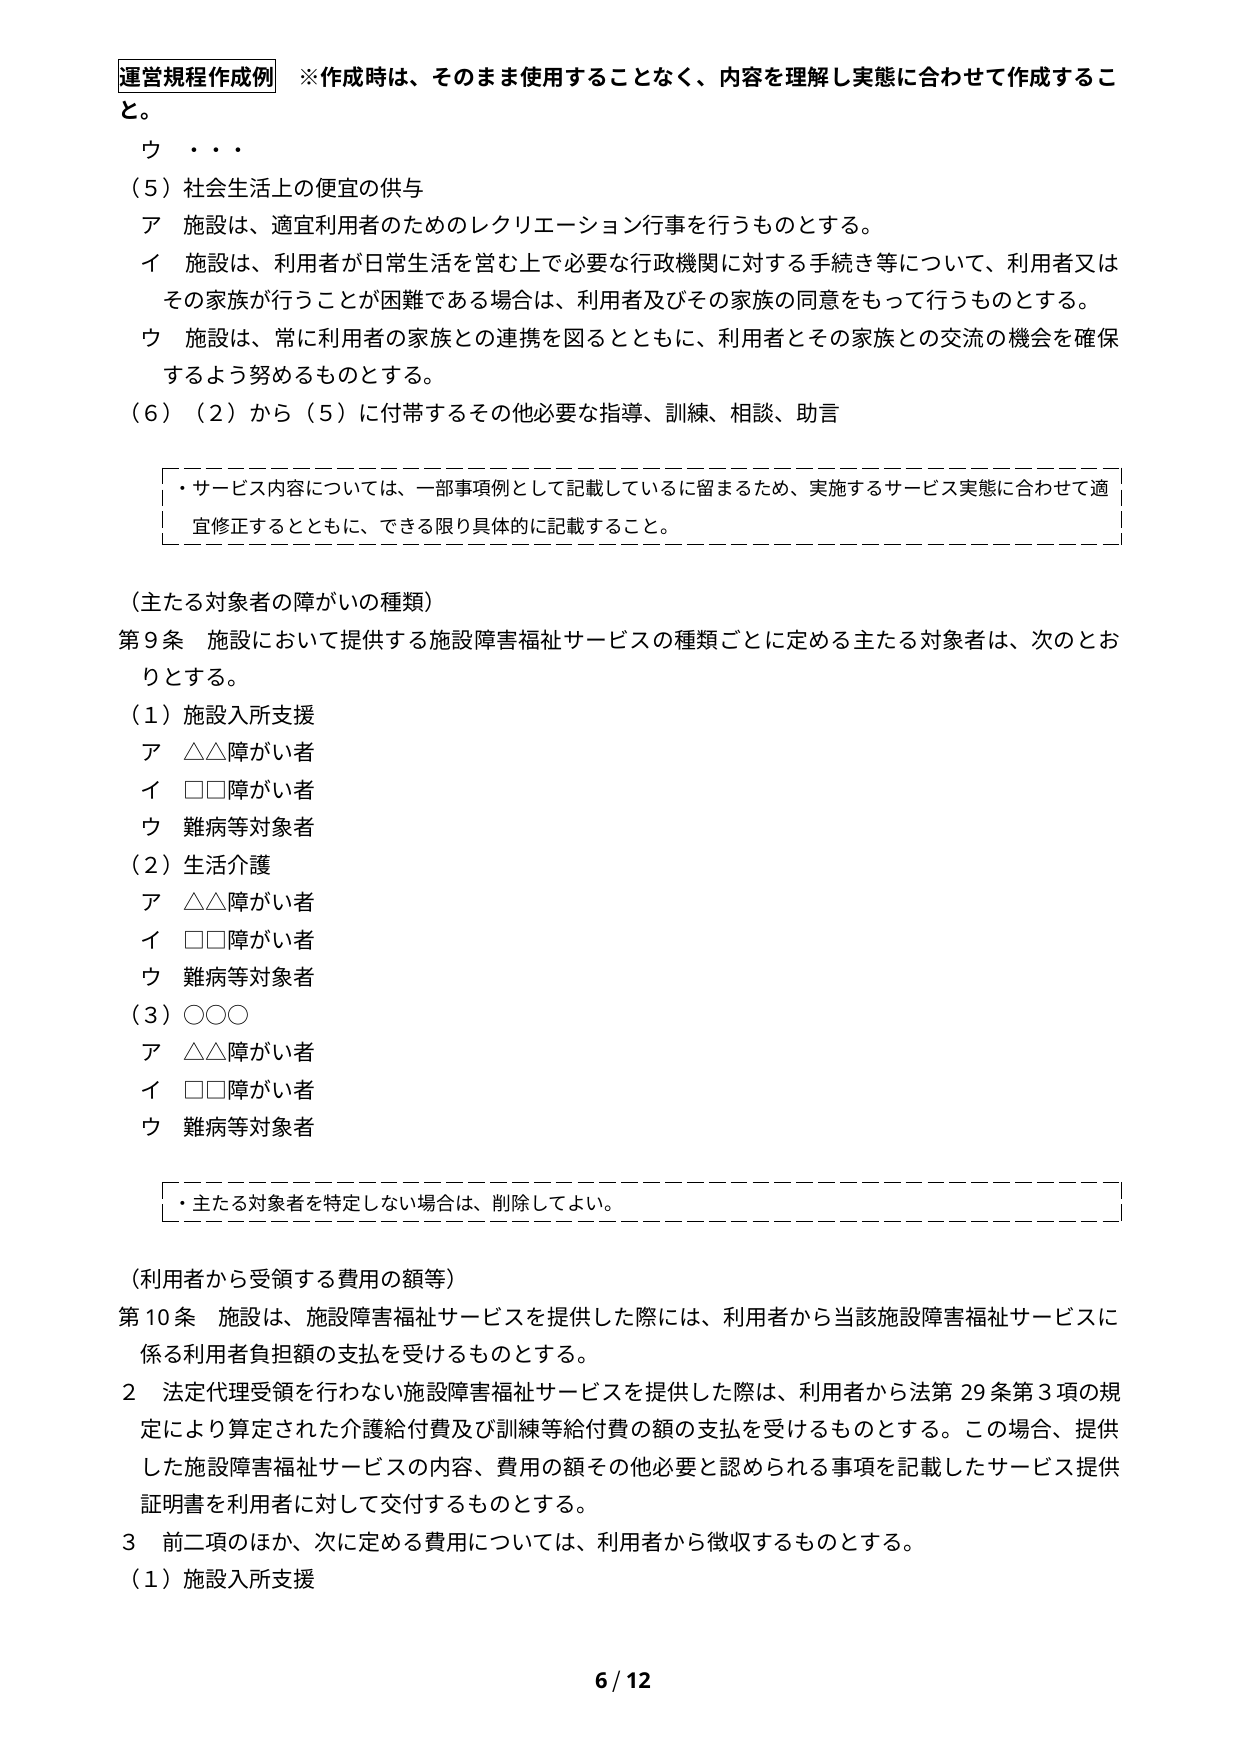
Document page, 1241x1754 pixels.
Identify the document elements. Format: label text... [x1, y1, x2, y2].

text （１）施設入所支援 [118, 1559, 1122, 1597]
table_header ・主たる対象者を特定しない場合は、削除してよい。 [163, 1182, 1122, 1221]
text イ □□障がい者 [118, 920, 1122, 957]
text イ □□障がい者 [118, 1070, 1122, 1107]
text ウ 難病等対象者 [118, 1107, 1122, 1145]
text （主たる対象者の障がいの種類） [118, 582, 1122, 620]
text イ □□障がい者 [118, 770, 1122, 807]
text ウ 難病等対象者 [118, 957, 1122, 995]
text ア △△障がい者 [118, 1032, 1122, 1070]
text （１）施設入所支援 [118, 695, 1122, 732]
text （２）生活介護 [118, 845, 1122, 882]
table_header ・サービス内容については、一部事項例として記載しているに留まるため、実施するサービス実態に合わせて適宜修正するとともに、できる限り具体的に記載すること。 [163, 468, 1122, 544]
text ２ 法定代理受領を行わない施設障害福祉サービスを提供した際は、利用者から法第29条第３項の規定により算定された介護給付費及び訓練等給付費の額の支払を受けるものとする。この場合、提供した施設障害福祉サービスの内容、費用の額その他必要と認められる事項を記載したサービス提供証明書を利用者に対して交付するものとする。 [118, 1372, 1122, 1522]
text イ 施設は、利用者が日常生活を営む上で必要な行政機関に対する手続き等について、利用者又はその家族が行うことが困難である場合は、利用者及びその家族の同意をもって行うものとする。 [118, 243, 1122, 318]
text ア 施設は、適宜利用者のためのレクリエーション行事を行うものとする。 [118, 205, 1122, 243]
text （利用者から受領する費用の額等） [118, 1259, 1122, 1297]
text ウ ・・・ [118, 130, 1122, 168]
text （６）（２）から（５）に付帯するその他必要な指導、訓練、相談、助言 [118, 393, 1122, 430]
text ア △△障がい者 [118, 732, 1122, 770]
text 第10条 施設は、施設障害福祉サービスを提供した際には、利用者から当該施設障害福祉サービスに係る利用者負担額の支払を受けるものとする。 [118, 1297, 1122, 1372]
text ３ 前二項のほか、次に定める費用については、利用者から徴収するものとする。 [118, 1522, 1122, 1559]
text （３）○○○ [118, 995, 1122, 1032]
text ウ 施設は、常に利用者の家族との連携を図るとともに、利用者とその家族との交流の機会を確保するよう努めるものとする。 [118, 318, 1122, 393]
text （５）社会生活上の便宜の供与 [118, 168, 1122, 205]
text ア △△障がい者 [118, 882, 1122, 920]
text ウ 難病等対象者 [118, 807, 1122, 845]
text 第９条 施設において提供する施設障害福祉サービスの種類ごとに定める主たる対象者は、次のとおりとする。 [118, 620, 1122, 695]
